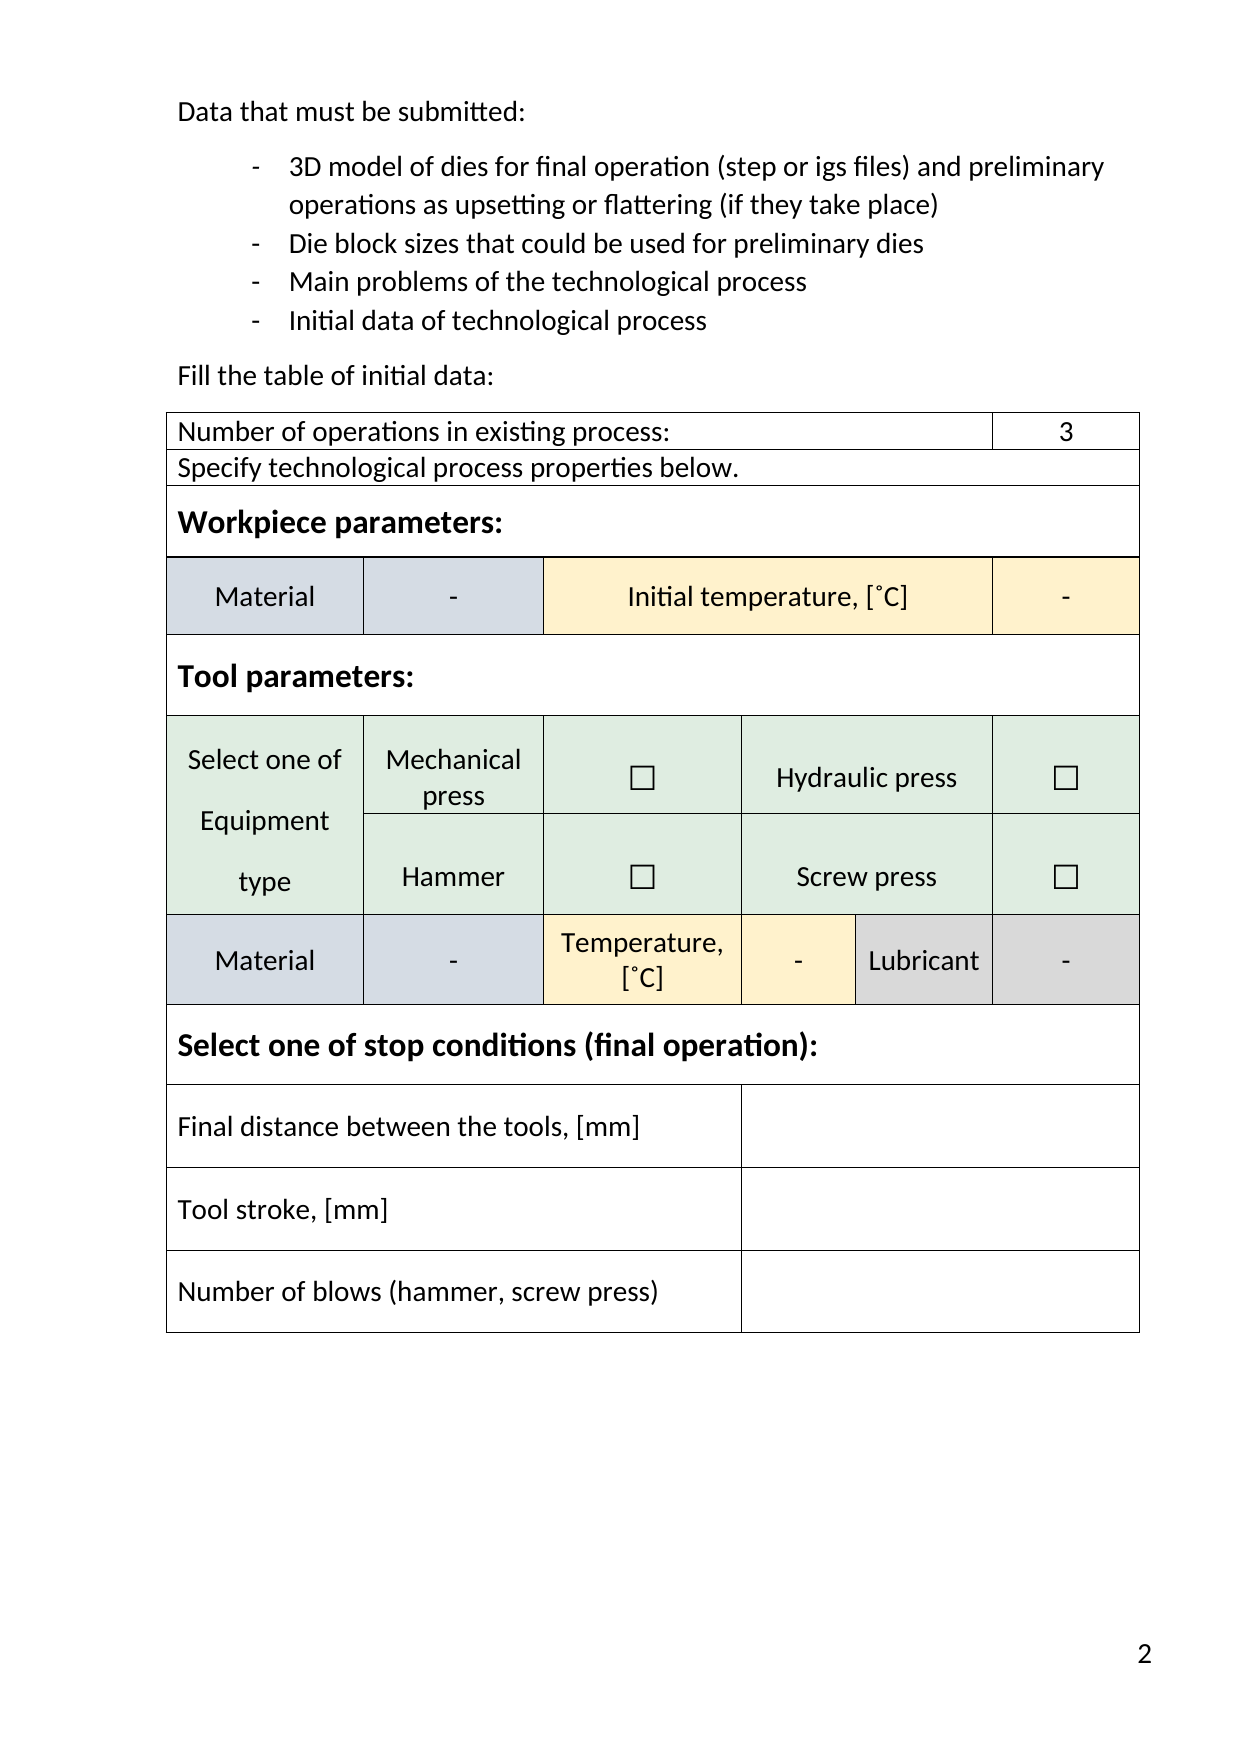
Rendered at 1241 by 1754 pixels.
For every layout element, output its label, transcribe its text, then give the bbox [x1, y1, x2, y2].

table_cell - [742, 915, 855, 1004]
table_cell Tool stroke, [mm] [167, 1168, 741, 1249]
table_cell Specify technological process properties below. [167, 450, 1139, 485]
table_cell Number of blows (hammer, screw press) [167, 1251, 741, 1332]
table_cell Initial temperature, [˚C] [544, 558, 992, 634]
list Die block sizes that could be used for preliminary dies [251, 225, 1152, 260]
table_cell Hydraulic press [742, 716, 992, 813]
text Fill the table of initial data: [177, 357, 1152, 392]
table_cell [544, 716, 741, 813]
table_cell Final distance between the tools, [mm] [167, 1085, 741, 1167]
table_cell Screw press [742, 814, 992, 914]
table_cell [742, 1251, 1139, 1332]
table_cell [742, 1085, 1139, 1167]
list Initial data of technological process [251, 302, 1152, 337]
table_cell Workpiece parameters: [167, 486, 1139, 556]
table_cell Hammer [364, 814, 543, 914]
table_cell Material [167, 915, 363, 1004]
table_cell Material [167, 558, 363, 634]
table_cell - [364, 915, 543, 1004]
table_cell [742, 1168, 1139, 1249]
table_cell - [364, 558, 543, 634]
table_cell - [993, 915, 1139, 1004]
table_cell Tool parameters: [167, 635, 1139, 715]
table_cell Select one of stop conditions (final operation): [167, 1005, 1139, 1084]
table_header Number of operations in existing process: [167, 413, 992, 448]
table_cell - [993, 558, 1139, 634]
list Main problems of the technological process [251, 263, 1152, 299]
table_cell Select one of Equipment type [167, 716, 363, 914]
table_cell Mechanical press [364, 716, 543, 813]
table_header 3 [993, 413, 1139, 448]
text Data that must be submitted: [177, 93, 1152, 128]
table_cell Lubricant [856, 915, 992, 1004]
list 3D model of dies for final operation (step or igs files) and preliminary operations as upsetting or flattering (if they take place) [251, 148, 1152, 222]
table_cell Temperature, [˚C] [544, 915, 741, 1004]
